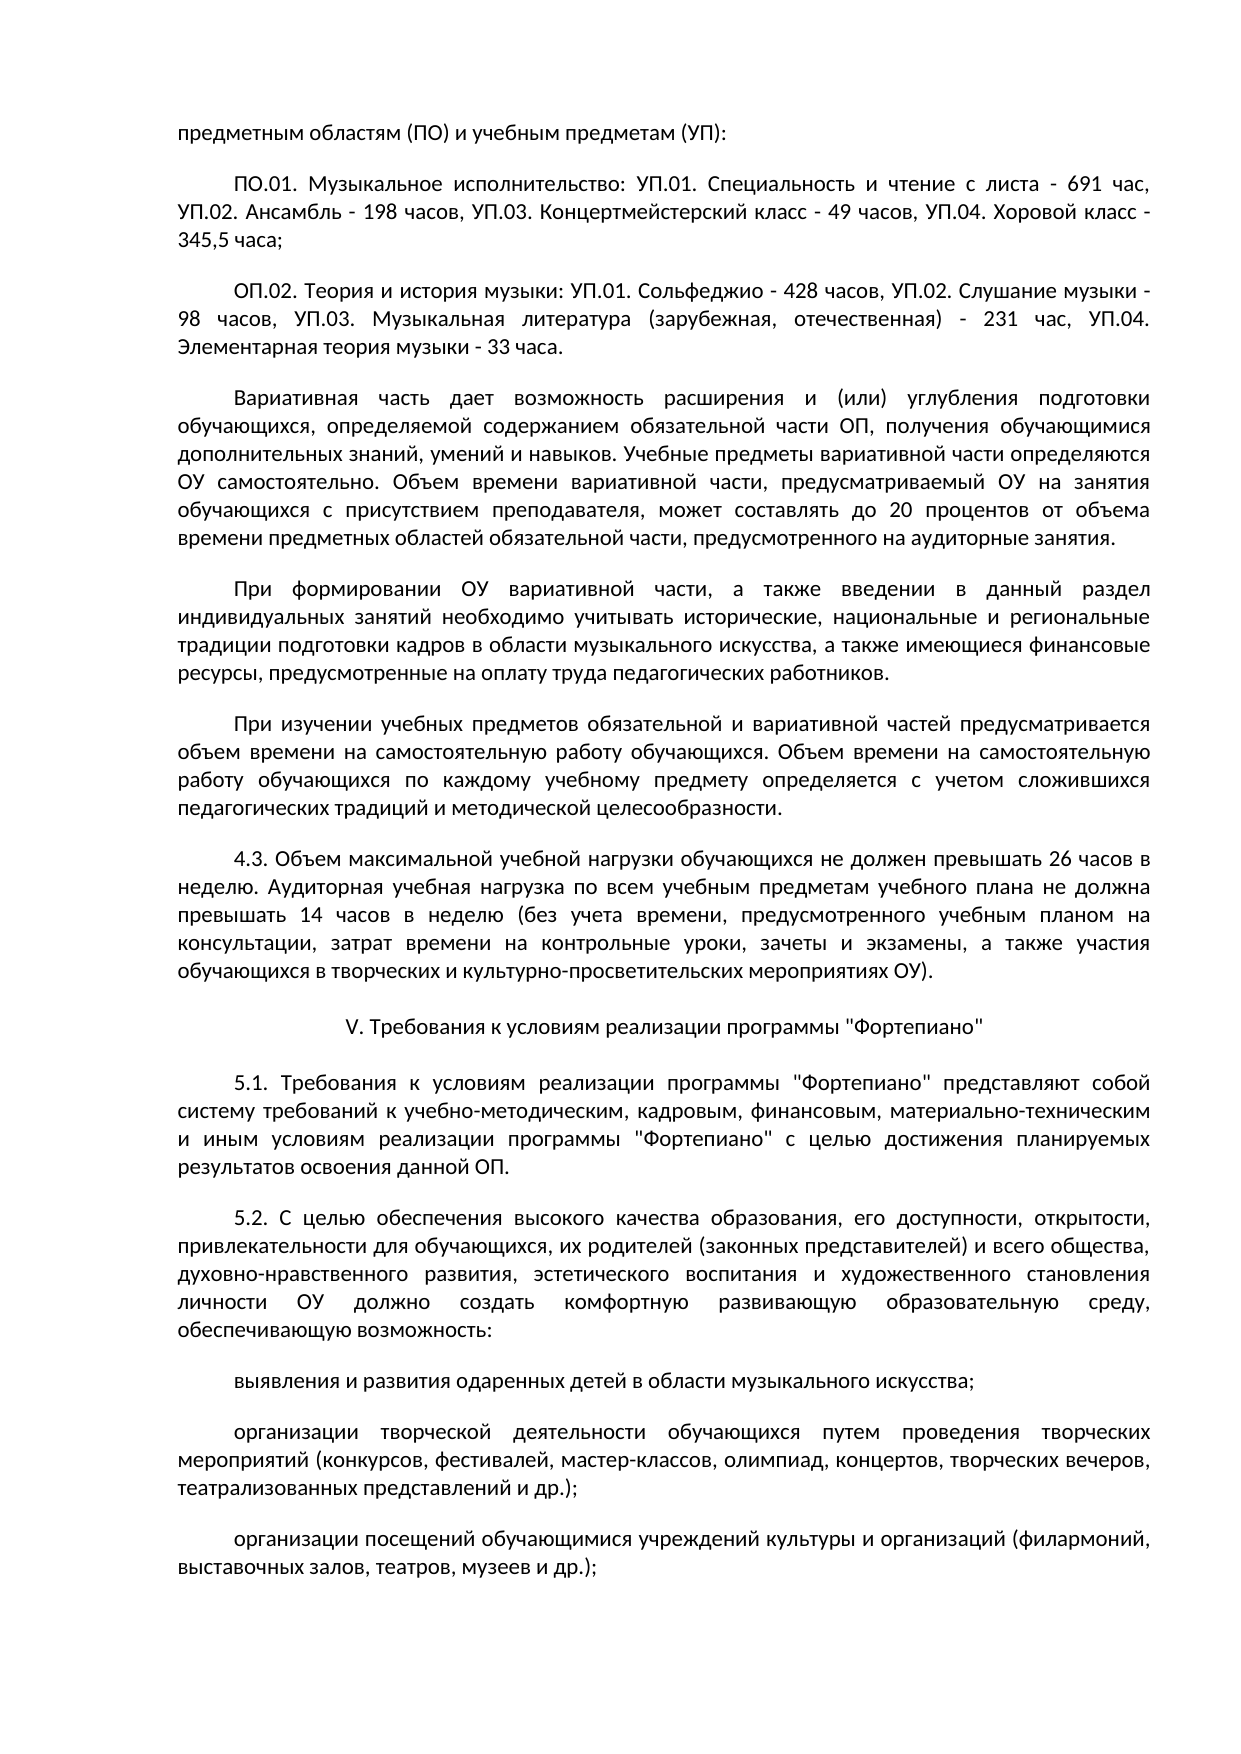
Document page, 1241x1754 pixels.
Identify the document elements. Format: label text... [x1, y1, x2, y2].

text ОП.02. Теория и история музыки: УП.01. Сольфеджио - 428 часов, УП.02. Слушание музыки - 98 часов, УП.03. Музыкальная литература (зарубежная, отечественная) - 231 час, УП.04. Элементарная теория музыки - 33 часа. [177, 276, 1152, 360]
text ПО.01. Музыкальное исполнительство: УП.01. Специальность и чтение с листа - 691 час, УП.02. Ансамбль - 198 часов, УП.03. Концертмейстерский класс - 49 часов, УП.04. Хоровой класс - 345,5 часа; [177, 169, 1152, 253]
text Вариативная часть дает возможность расширения и (или) углубления подготовки обучающихся, определяемой содержанием обязательной части ОП, получения обучающимися дополнительных знаний, умений и навыков. Учебные предметы вариативной части определяются ОУ самостоятельно. Объем времени вариативной части, предусматриваемый ОУ на занятия обучающихся с присутствием преподавателя, может составлять до 20 процентов от объема времени предметных областей обязательной части, предусмотренного на аудиторные занятия. [177, 383, 1152, 551]
text При изучении учебных предметов обязательной и вариативной частей предусматривается объем времени на самостоятельную работу обучающихся. Объем времени на самостоятельную работу обучающихся по каждому учебному предмету определяется с учетом сложившихся педагогических традиций и методической целесообразности. [177, 709, 1152, 821]
text выявления и развития одаренных детей в области музыкального искусства; [177, 1366, 1152, 1394]
text 5.2. С целью обеспечения высокого качества образования, его доступности, открытости, привлекательности для обучающихся, их родителей (законных представителей) и всего общества, духовно-нравственного развития, эстетического воспитания и художественного становления личности ОУ должно создать комфортную развивающую образовательную среду, обеспечивающую возможность: [177, 1203, 1152, 1343]
text 4.3. Объем максимальной учебной нагрузки обучающихся не должен превышать 26 часов в неделю. Аудиторная учебная нагрузка по всем учебным предметам учебного плана не должна превышать 14 часов в неделю (без учета времени, предусмотренного учебным планом на консультации, затрат времени на контрольные уроки, зачеты и экзамены, а также участия обучающихся в творческих и культурно-просветительских мероприятиях ОУ). [177, 844, 1152, 984]
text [177, 118, 1152, 146]
text организации посещений обучающимися учреждений культуры и организаций (филармоний, выставочных залов, театров, музеев и др.); [177, 1524, 1152, 1580]
text При формировании ОУ вариативной части, а также введении в данный раздел индивидуальных занятий необходимо учитывать исторические, национальные и региональные традиции подготовки кадров в области музыкального искусства, а также имеющиеся финансовые ресурсы, предусмотренные на оплату труда педагогических работников. [177, 574, 1152, 686]
text организации творческой деятельности обучающихся путем проведения творческих мероприятий (конкурсов, фестивалей, мастер-классов, олимпиад, концертов, творческих вечеров, театрализованных представлений и др.); [177, 1417, 1152, 1501]
text 5.1. Требования к условиям реализации программы "Фортепиано" представляют собой систему требований к учебно-методическим, кадровым, финансовым, материально-техническим и иным условиям реализации программы "Фортепиано" с целью достижения планируемых результатов освоения данной ОП. [177, 1068, 1152, 1180]
text V. Требования к условиям реализации программы "Фортепиано" [177, 1012, 1152, 1040]
